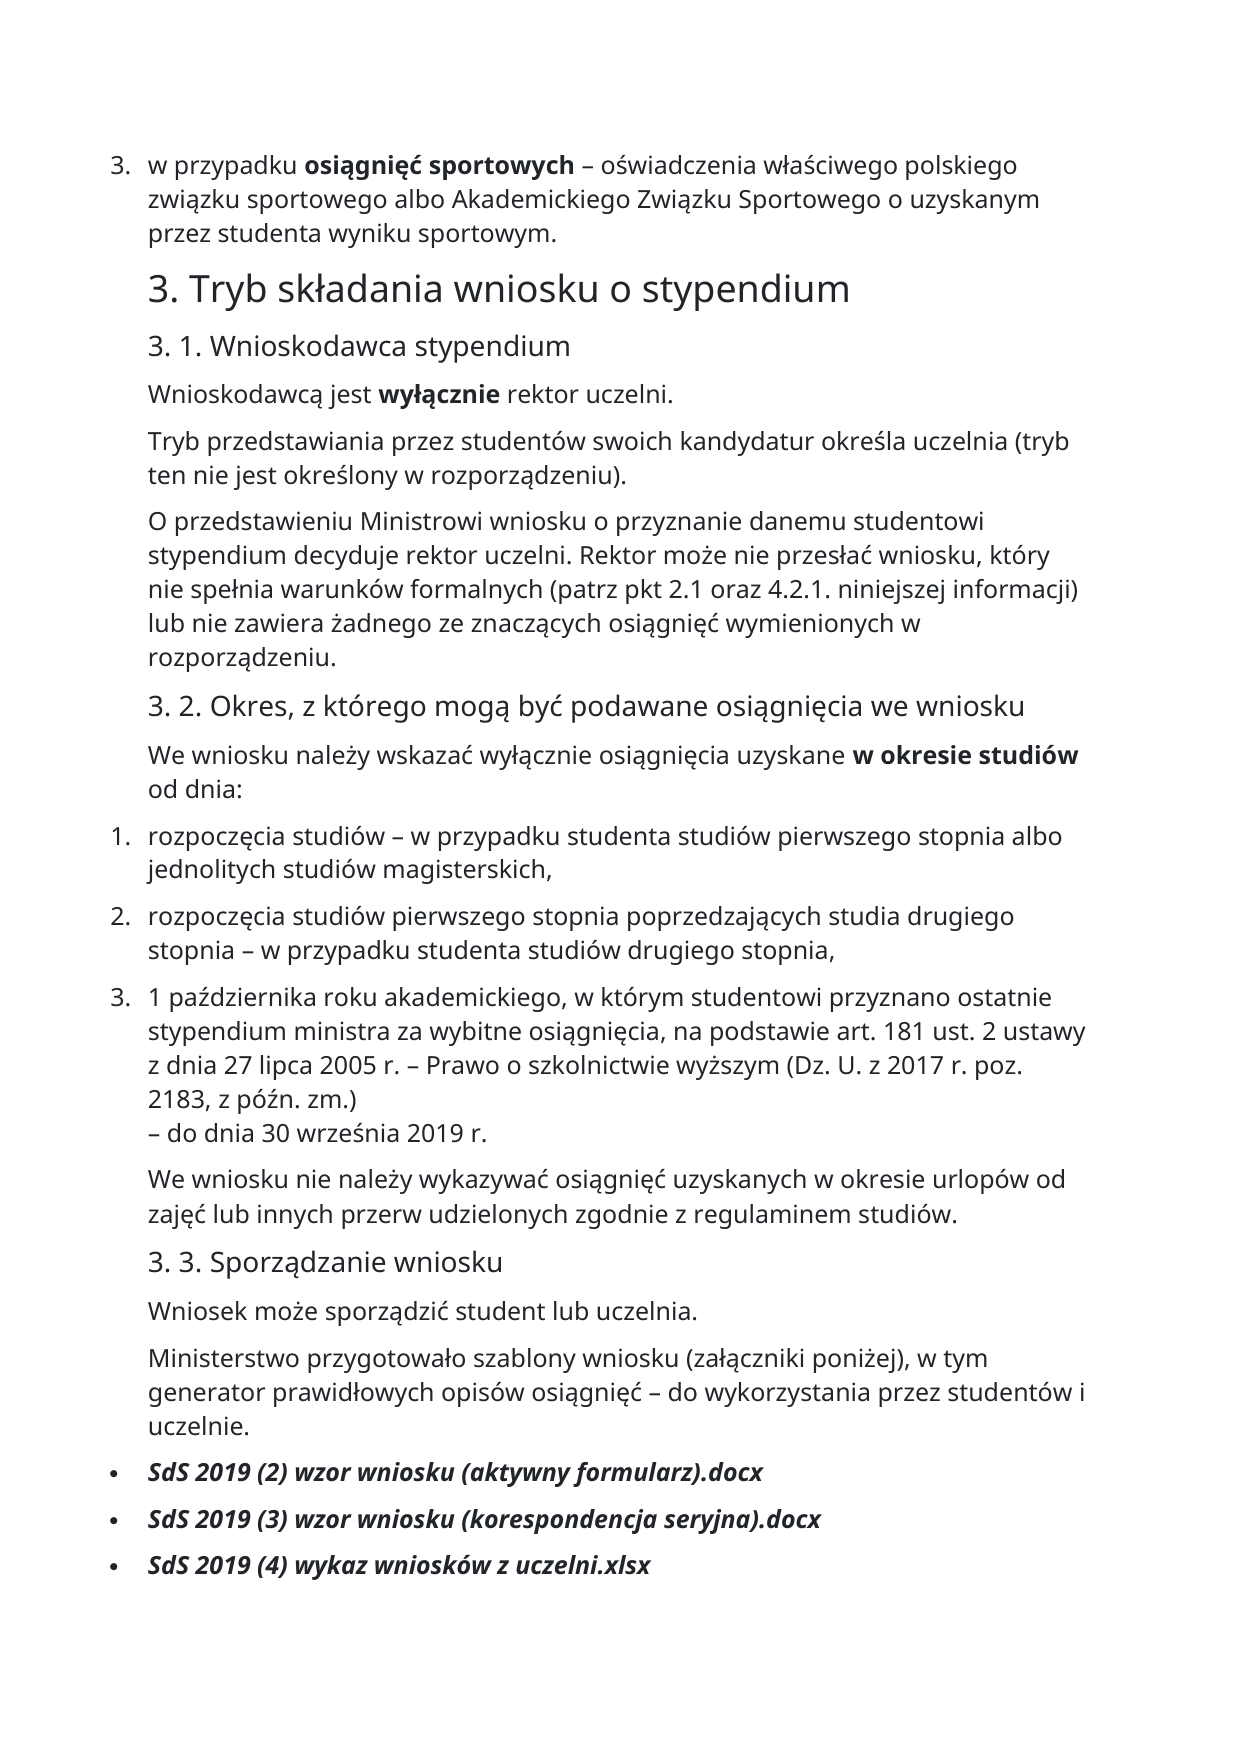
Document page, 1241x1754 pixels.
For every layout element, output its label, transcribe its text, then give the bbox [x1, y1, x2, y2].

list SdS 2019 (3) wzor wniosku (korespondencja seryjna).docx [110, 1501, 1093, 1536]
text 3. 3. Sporządzanie wniosku [148, 1243, 1093, 1281]
text Wnioskodawcą jest wyłącznie rektor uczelni. [148, 377, 1093, 411]
text 3. 1. Wnioskodawca stypendium [148, 326, 1093, 364]
text O przedstawieniu Ministrowi wniosku o przyznanie danemu studentowi stypendium decyduje rektor uczelni. Rektor może nie przesłać wniosku, który nie spełnia warunków formalnych (patrz pkt 2.1 oraz 4.2.1. niniejszej informacji) lub nie zawiera żadnego ze znaczących osiągnięć wymienionych w rozporządzeniu. [148, 504, 1093, 674]
text Wniosek może sporządzić student lub uczelnia. [148, 1294, 1093, 1328]
text Tryb przedstawiania przez studentów swoich kandydatur określa uczelnia (tryb ten nie jest określony w rozporządzeniu). [148, 423, 1093, 491]
list w przypadku osiągnięć sportowych – oświadczenia właściwego polskiego związku sportowego albo Akademickiego Związku Sportowego o uzyskanym przez studenta wyniku sportowym. [110, 148, 1093, 250]
list rozpoczęcia studiów – w przypadku studenta studiów pierwszego stopnia albo jednolitych studiów magisterskich, [110, 818, 1093, 886]
text We wniosku nie należy wykazywać osiągnięć uzyskanych w okresie urlopów od zajęć lub innych przerw udzielonych zgodnie z regulaminem studiów. [148, 1162, 1093, 1230]
text We wniosku należy wskazać wyłącznie osiągnięcia uzyskane w okresie studiów od dnia: [148, 737, 1093, 806]
list SdS 2019 (4) wykaz wniosków z uczelni.xlsx [110, 1548, 1093, 1582]
text 3. Tryb składania wniosku o stypendium [148, 262, 1093, 313]
list 1 października roku akademickiego, w którym studentowi przyznano ostatnie stypendium ministra za wybitne osiągnięcia, na podstawie art. 181 ust. 2 ustawy z dnia 27 lipca 2005 r. – Prawo o szkolnictwie wyższym (Dz. U. z 2017 r. poz. 2183, z późn. zm.) – do dnia 30 września 2019 r. [110, 979, 1093, 1150]
text 3. 2. Okres, z którego mogą być podawane osiągnięcia we wniosku [148, 687, 1093, 725]
list rozpoczęcia studiów pierwszego stopnia poprzedzających studia drugiego stopnia – w przypadku studenta studiów drugiego stopnia, [110, 899, 1093, 967]
list SdS 2019 (2) wzor wniosku (aktywny formularz).docx [110, 1455, 1093, 1489]
text Ministerstwo przygotowało szablony wniosku (załączniki poniżej), w tym generator prawidłowych opisów osiągnięć – do wykorzystania przez studentów i uczelnie. [148, 1340, 1093, 1442]
